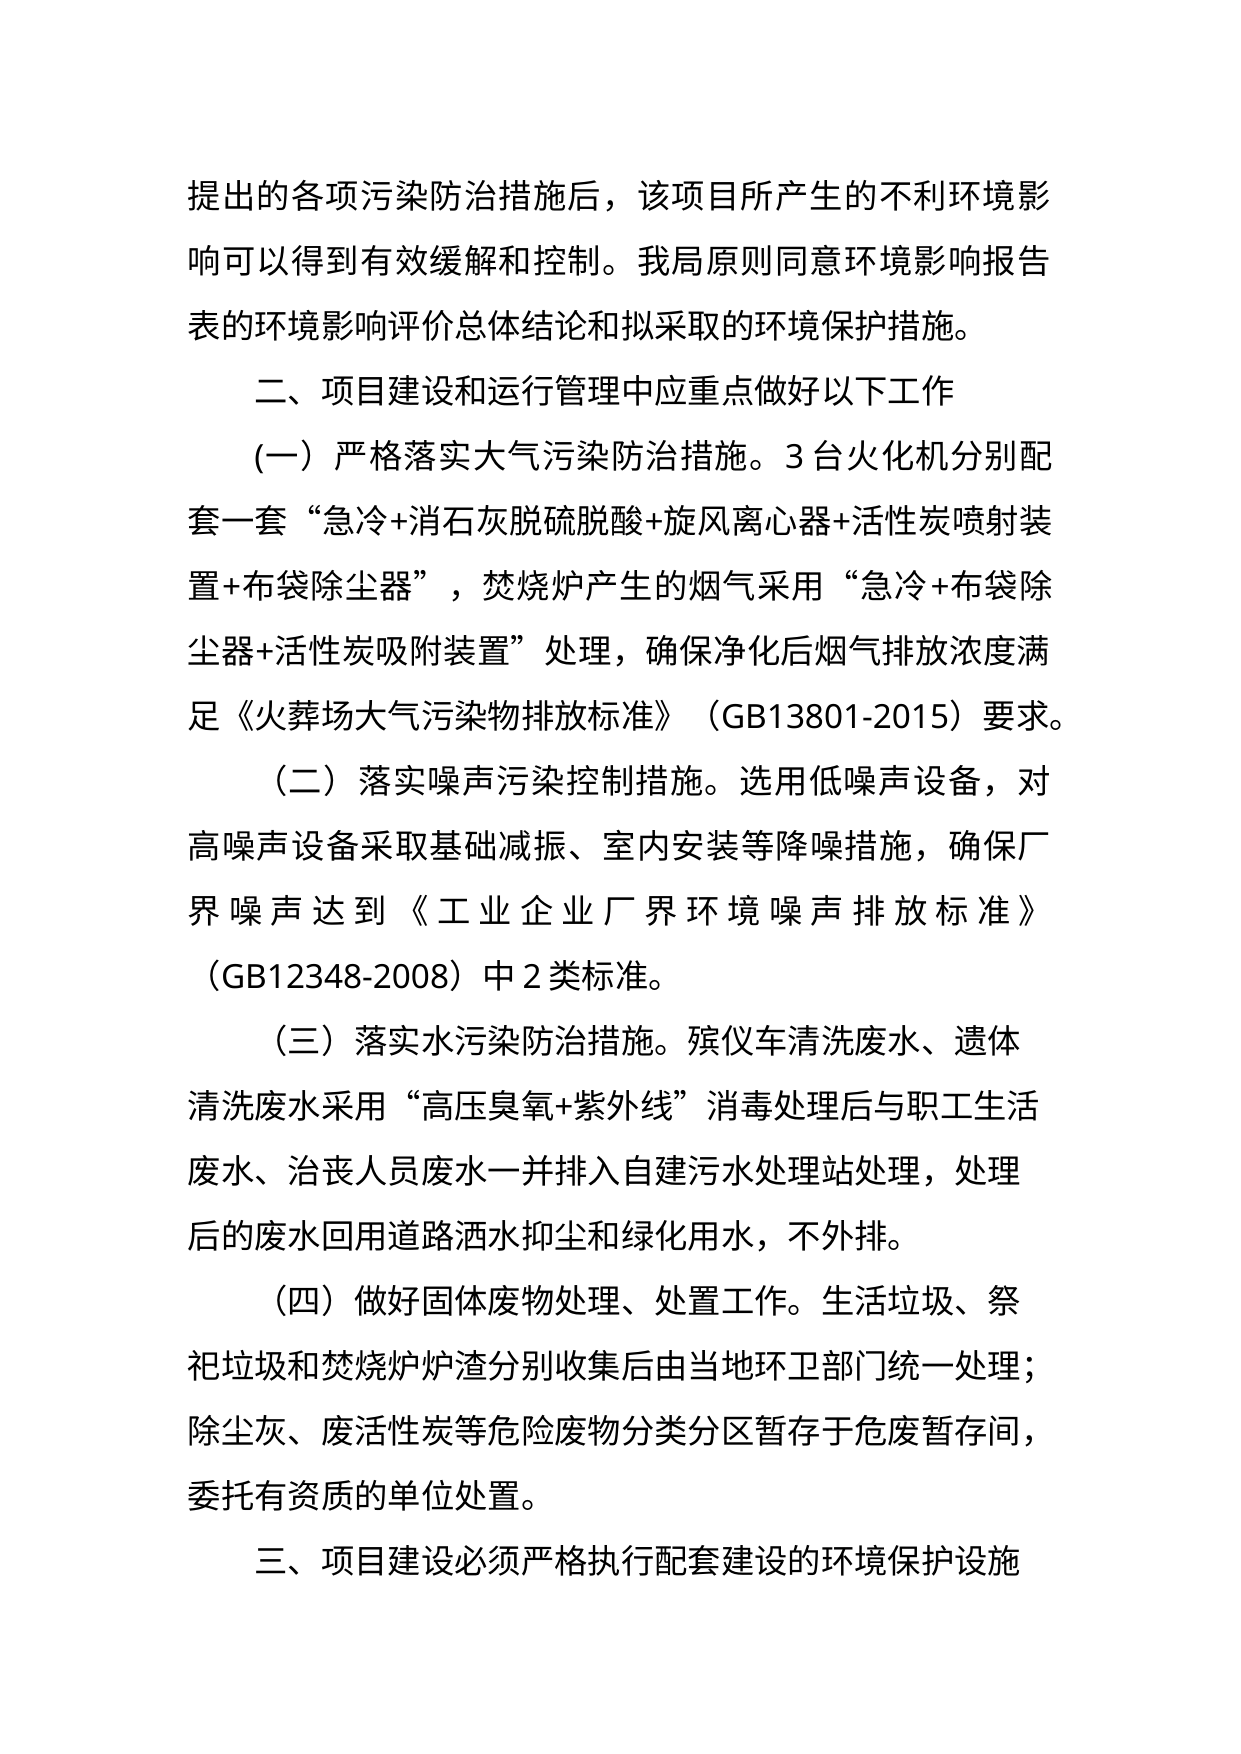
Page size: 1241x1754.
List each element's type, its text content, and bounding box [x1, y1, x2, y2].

text (一）严格落实大气污染防治措施。3台火化机分别配套一套“急冷+消石灰脱硫脱酸+旋风离心器+活性炭喷射装置+布袋除尘器”，焚烧炉产生的烟气采用“急冷+布袋除尘器+活性炭吸附装置”处理，确保净化后烟气排放浓度满足《火葬场大气污染物排放标准》（GB13801-2015）要求。 [187, 422, 1053, 747]
text 二、项目建设和运行管理中应重点做好以下工作 [187, 357, 1053, 422]
text （三）落实水污染防治措施。殡仪车清洗废水、遗体清洗废水采用“高压臭氧+紫外线”消毒处理后与职工生活废水、治丧人员废水一并排入自建污水处理站处理，处理后的废水回用道路洒水抑尘和绿化用水，不外排。 [187, 1007, 1053, 1267]
text （四）做好固体废物处理、处置工作。生活垃圾、祭祀垃圾和焚烧炉炉渣分别收集后由当地环卫部门统一处理；除尘灰、废活性炭等危险废物分类分区暂存于危废暂存间，委托有资质的单位处置。 [187, 1267, 1053, 1527]
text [187, 1527, 1053, 1592]
text （二）落实噪声污染控制措施。选用低噪声设备，对高噪声设备采取基础减振、室内安装等降噪措施，确保厂界噪声达到《工业企业厂界环境噪声排放标准》（GB12348-2008）中2类标准。 [187, 747, 1053, 1007]
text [187, 162, 1053, 357]
